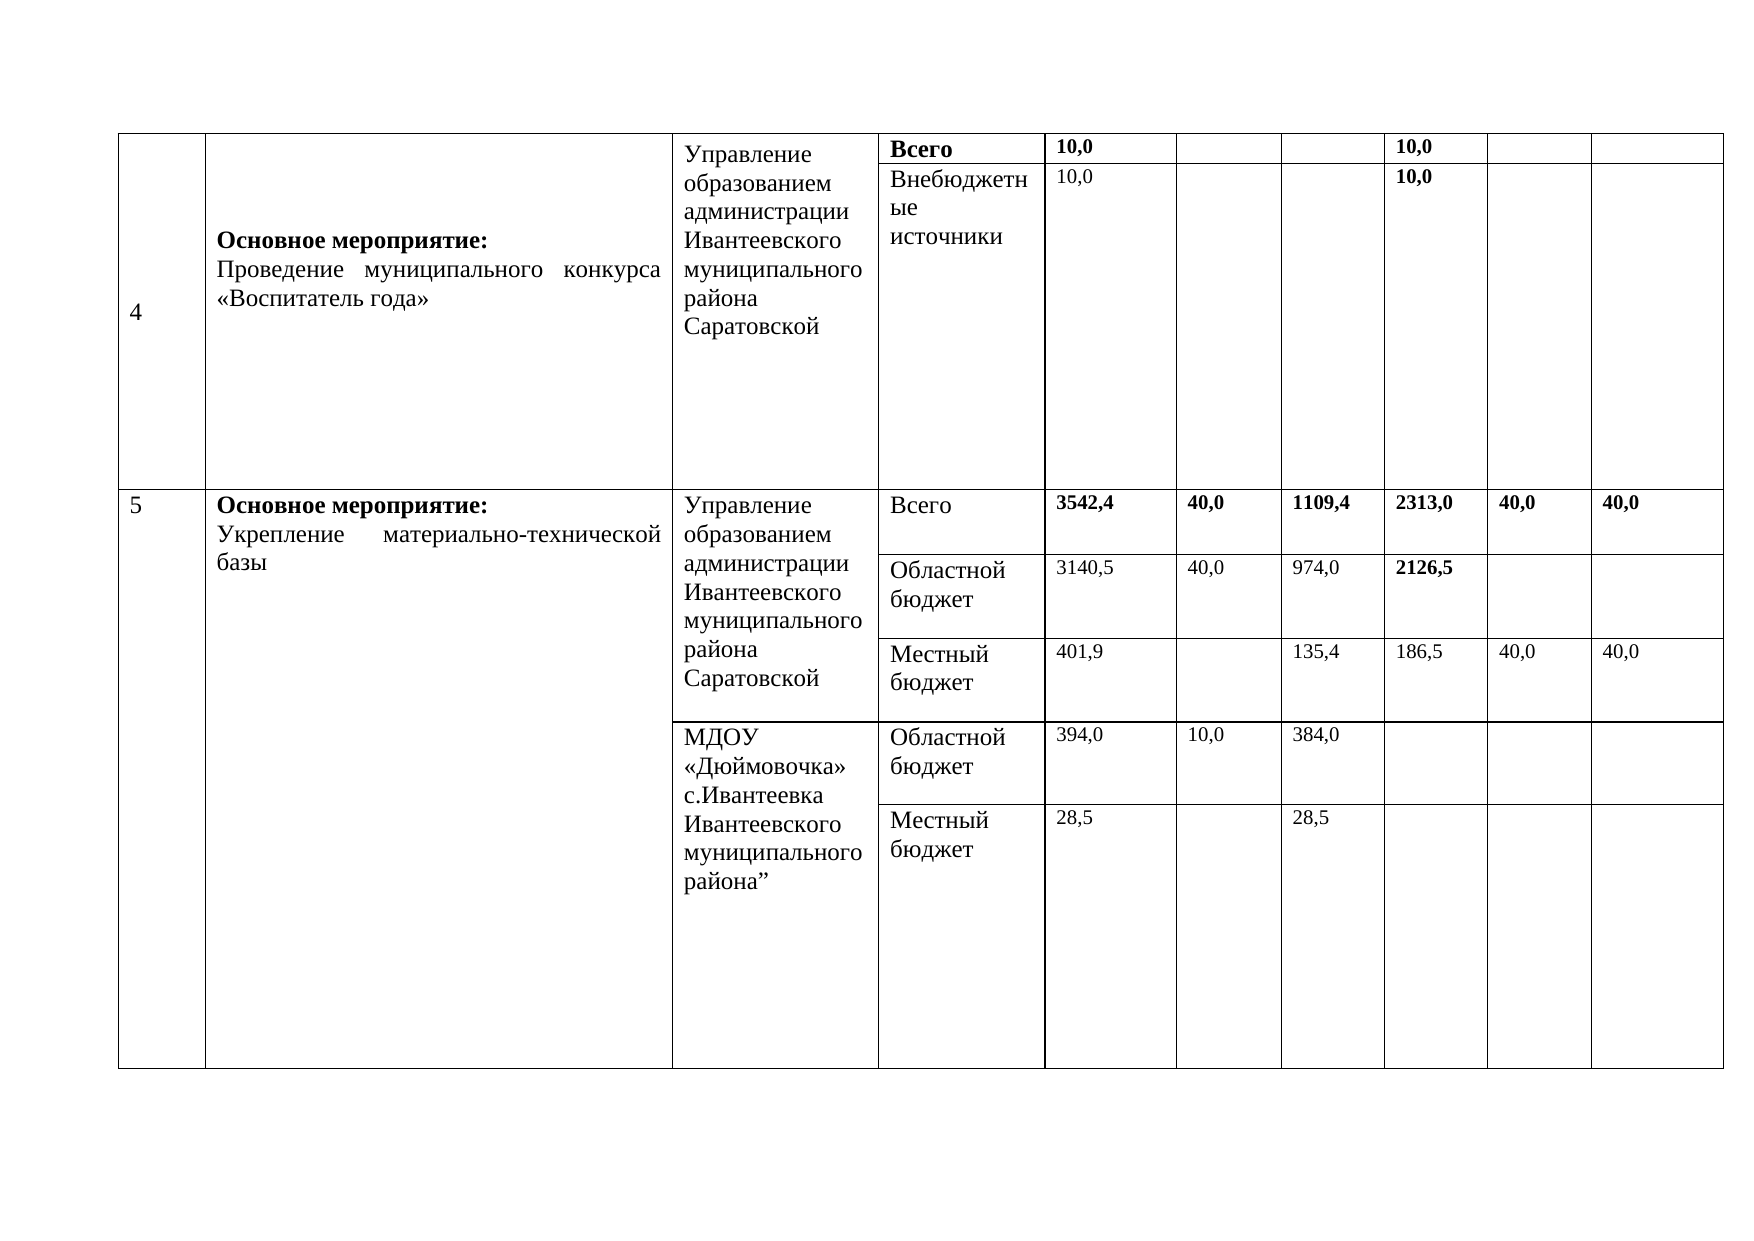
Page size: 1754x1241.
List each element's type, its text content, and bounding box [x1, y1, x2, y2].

table_cell Всего [879, 134, 1044, 163]
table_cell [1177, 805, 1281, 1067]
table_cell [1177, 639, 1281, 721]
table_cell 10,0 [1385, 134, 1487, 163]
table_cell [1177, 134, 1281, 163]
table_cell [1488, 805, 1591, 1067]
table_cell 28,5 [1282, 805, 1384, 1067]
table_cell 10,0 [1385, 164, 1487, 489]
table_cell 5 [119, 490, 205, 1067]
table_cell 28,5 [1046, 805, 1176, 1067]
table_cell 186,5 [1385, 639, 1487, 721]
table_cell [1282, 134, 1384, 163]
table_cell 2313,0 [1385, 490, 1487, 554]
table_cell 974,0 [1282, 555, 1384, 638]
table_cell 10,0 [1046, 164, 1176, 489]
table_cell [1385, 723, 1487, 804]
table_cell Областной бюджет [879, 723, 1044, 804]
table_cell [1592, 805, 1723, 1067]
table_cell 40,0 [1177, 490, 1281, 554]
table_cell 40,0 [1592, 490, 1723, 554]
table_cell [1592, 164, 1723, 489]
table_cell 394,0 [1046, 723, 1176, 804]
table_cell [1385, 805, 1487, 1067]
table_cell 10,0 [1046, 134, 1176, 163]
table_cell 40,0 [1488, 639, 1591, 721]
table_cell 10,0 [1177, 723, 1281, 804]
table_cell 3140,5 [1046, 555, 1176, 638]
table_cell [1282, 164, 1384, 489]
table_cell [1177, 164, 1281, 489]
table_cell 384,0 [1282, 723, 1384, 804]
table_cell [1592, 134, 1723, 163]
table_cell [1488, 555, 1591, 638]
table_cell [1488, 164, 1591, 489]
table_cell [1592, 723, 1723, 804]
table_cell 1109,4 [1282, 490, 1384, 554]
table_cell 4 [119, 134, 205, 489]
table_cell 3542,4 [1046, 490, 1176, 554]
table_cell 2126,5 [1385, 555, 1487, 638]
table_cell [1488, 134, 1591, 163]
table_cell Управление образованием администрации Ивантеевского муниципального района Саратовской [673, 490, 878, 721]
table_cell Основное мероприятие: Укрепление материально-технической базы [206, 490, 672, 1067]
table_cell 40,0 [1177, 555, 1281, 638]
table_cell Местный бюджет [879, 805, 1044, 1067]
table_cell 401,9 [1046, 639, 1176, 721]
table_cell 40,0 [1488, 490, 1591, 554]
table_cell Областной бюджет [879, 555, 1044, 638]
table_cell Всего [879, 490, 1044, 554]
table_cell Местный бюджет [879, 639, 1044, 721]
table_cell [206, 134, 672, 489]
table_cell [1592, 555, 1723, 638]
table_cell 40,0 [1592, 639, 1723, 721]
table_cell [1488, 723, 1591, 804]
table_cell Внебюджетные источники [879, 164, 1044, 489]
table_cell 135,4 [1282, 639, 1384, 721]
table_cell МДОУ «Дюймовочка» с.Ивантеевка Ивантеевского муниципального района” [673, 723, 878, 1067]
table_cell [673, 134, 878, 489]
